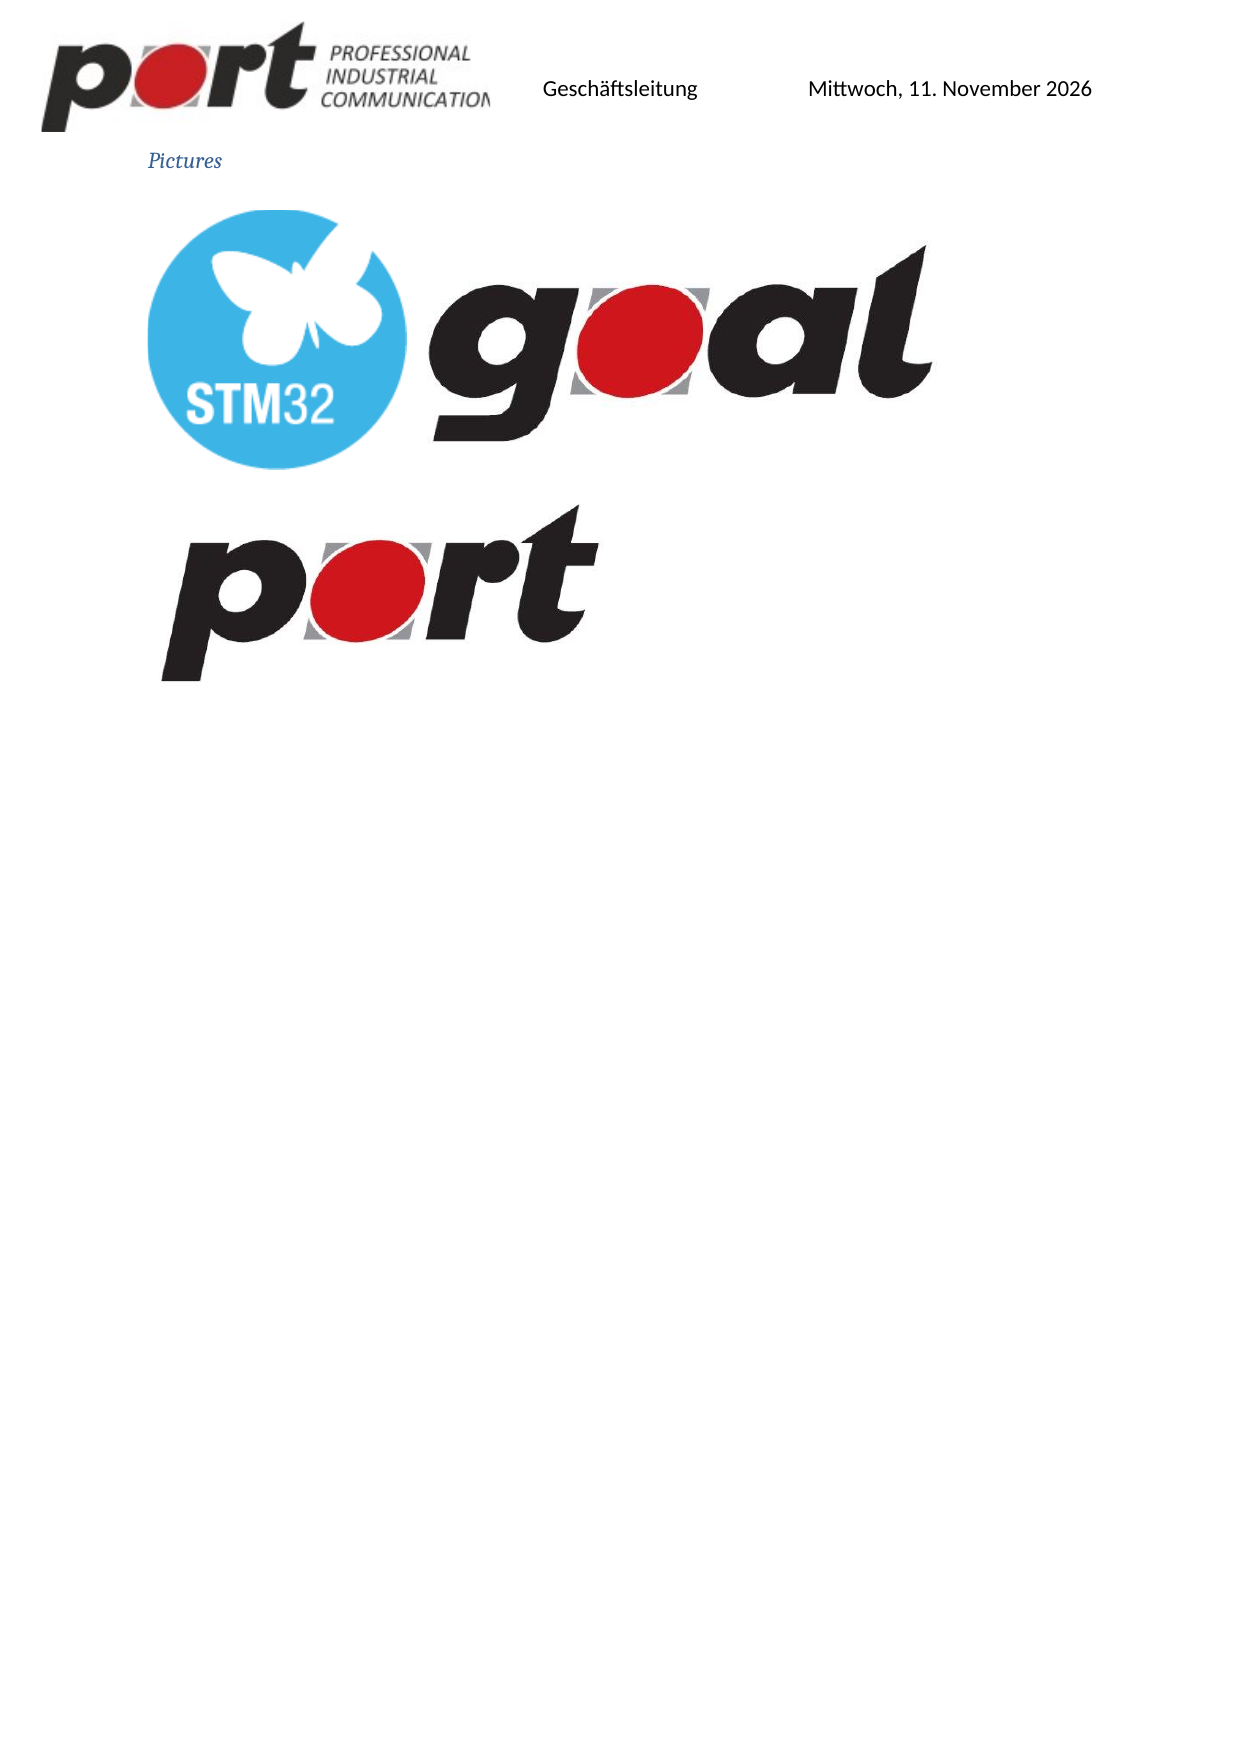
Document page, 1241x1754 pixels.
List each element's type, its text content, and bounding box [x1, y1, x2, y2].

picture [147, 473, 634, 705]
picture [147, 210, 965, 470]
subtitle Pictures [148, 148, 1093, 174]
picture [40, 21, 489, 131]
